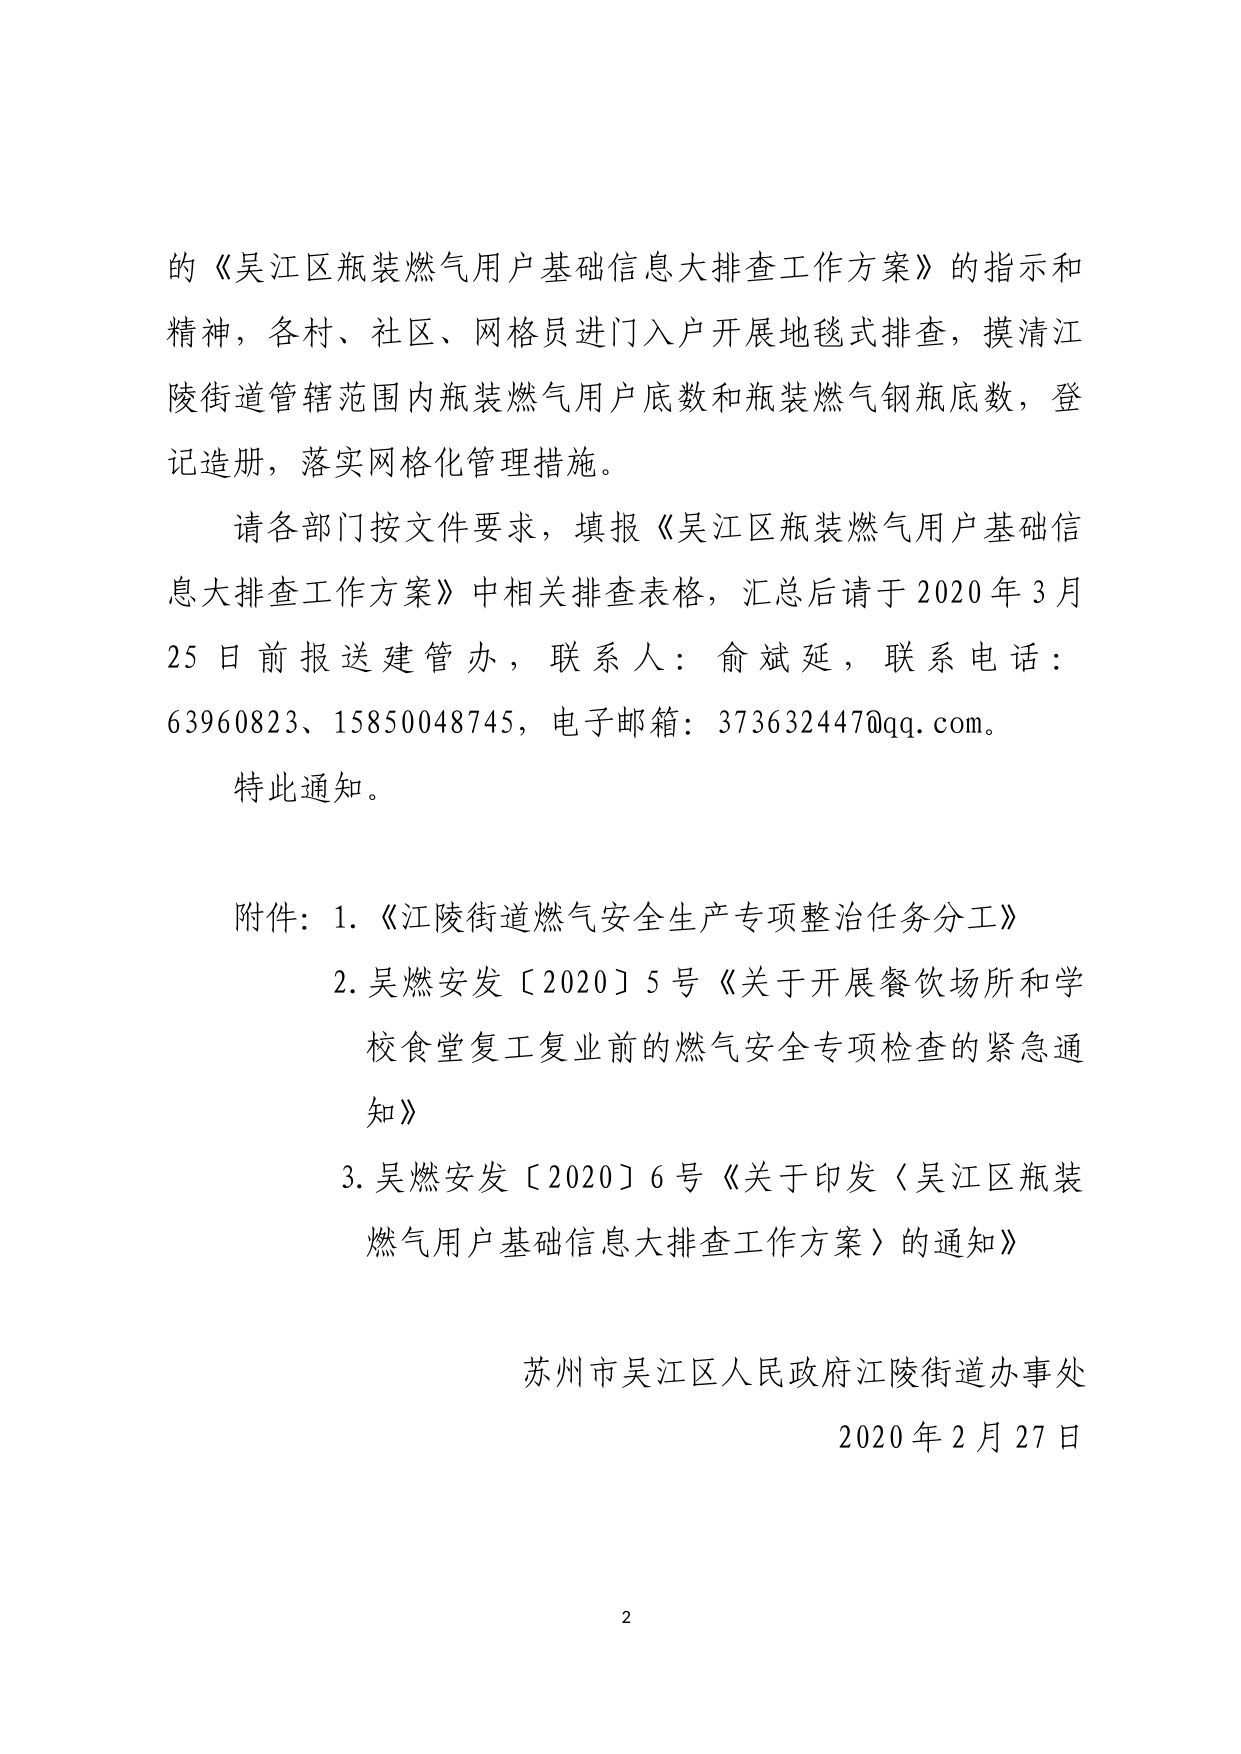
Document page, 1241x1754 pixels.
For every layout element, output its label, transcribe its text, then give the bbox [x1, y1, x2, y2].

text 苏州市吴江区人民政府江陵街道办事处 [165, 1338, 1087, 1403]
text 特此通知。 [165, 753, 1087, 818]
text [165, 233, 1087, 493]
text 2020年2月27日 [165, 1403, 1087, 1468]
text 附件：1.《江陵街道燃气安全生产专项整治任务分工》 [165, 883, 1087, 948]
text 2.吴燃安发〔2020〕5号《关于开展餐饮场所和学校食堂复工复业前的燃气安全专项检查的紧急通知》 [332, 948, 1087, 1143]
text 3.吴燃安发〔2020〕6号《关于印发〈吴江区瓶装燃气用户基础信息大排查工作方案〉的通知》 [232, 1143, 1087, 1273]
text 请各部门按文件要求，填报《吴江区瓶装燃气用户基础信息大排查工作方案》中相关排查表格，汇总后请于2020年3月25日前报送建管办，联系人：俞斌延，联系电话：63960823、15850048745，电子邮箱：373632447@qq.com。 [165, 493, 1087, 753]
